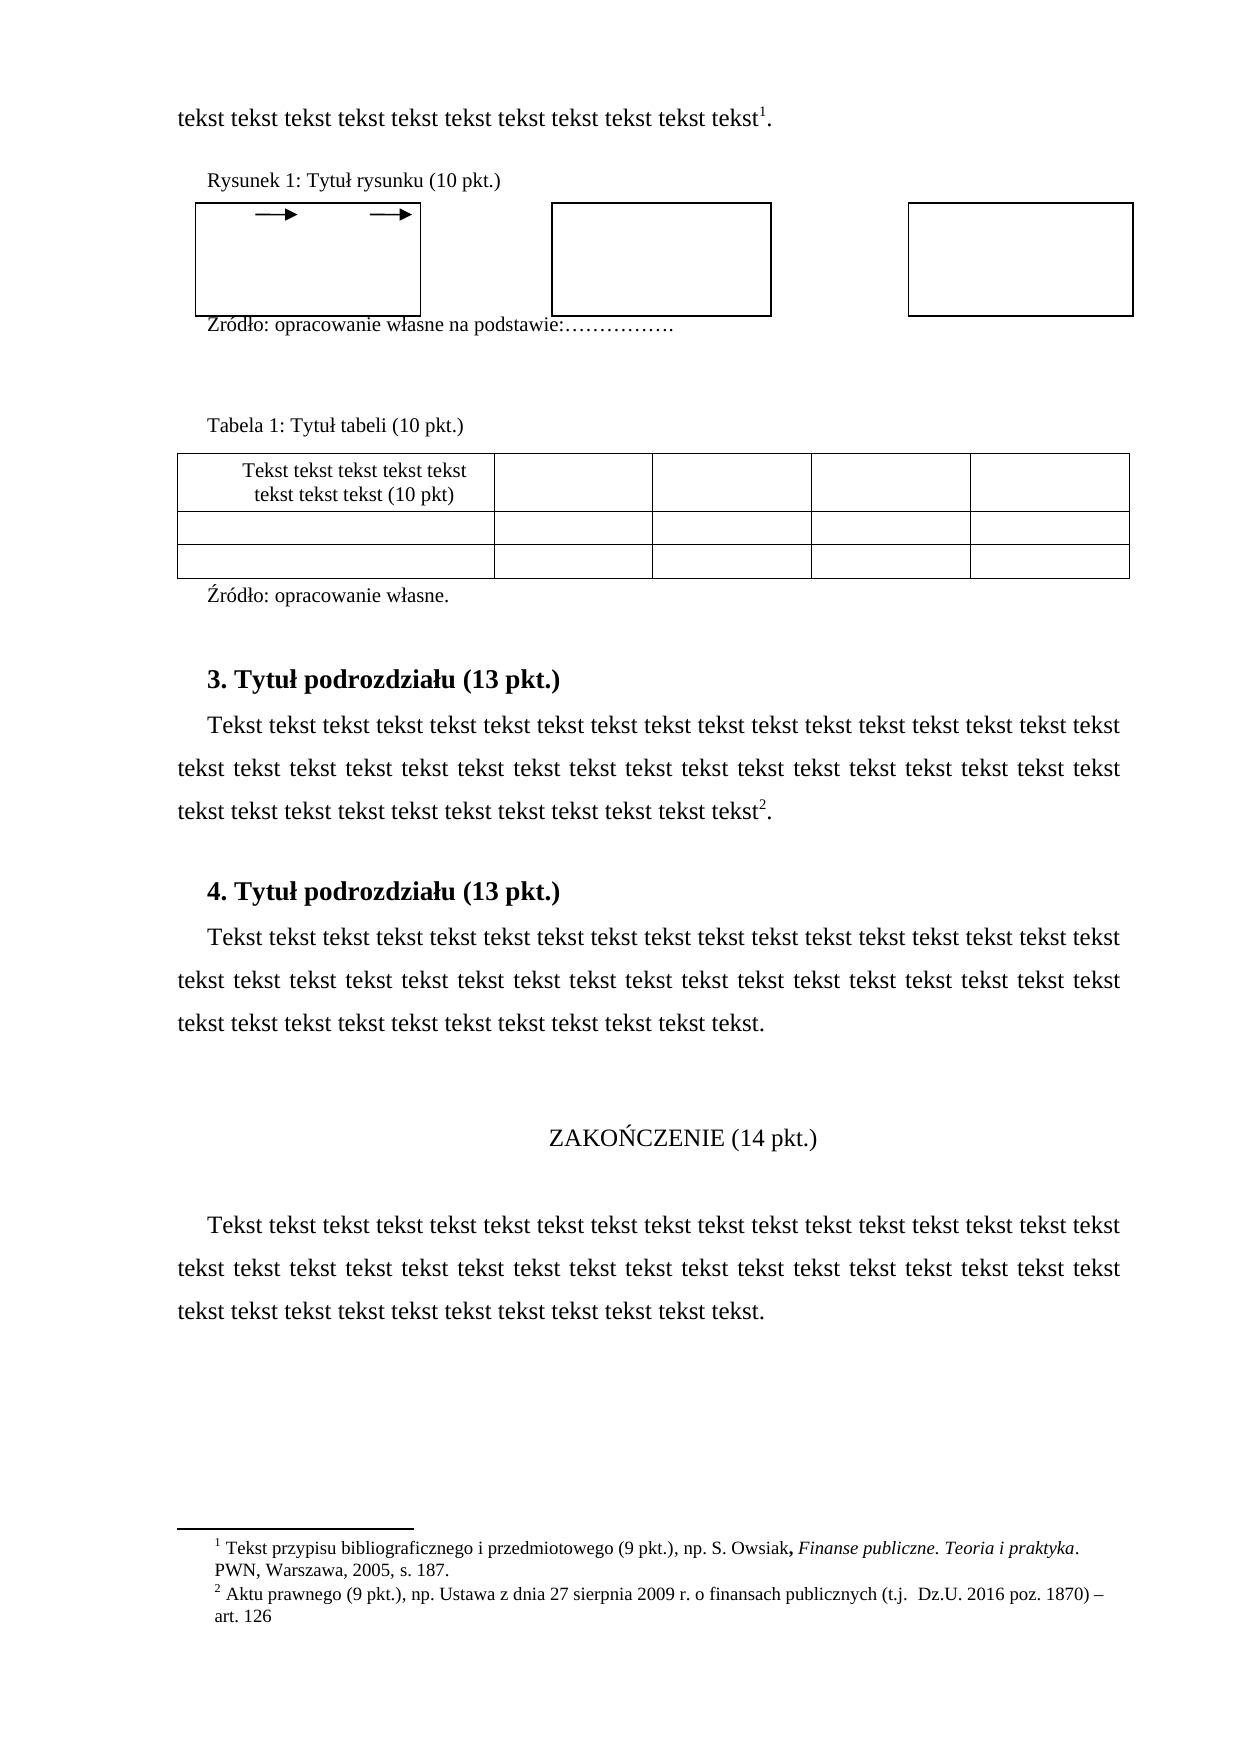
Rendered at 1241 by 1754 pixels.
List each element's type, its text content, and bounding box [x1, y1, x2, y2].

table_cell [812, 545, 970, 577]
table_cell [971, 512, 1129, 544]
table_cell [812, 512, 970, 544]
text Źródło: opracowanie własne na podstawie:……………. [207, 312, 1122, 336]
table_cell [653, 512, 811, 544]
table_cell [495, 512, 652, 544]
table_header [812, 454, 970, 511]
text Tabela 1: Tytuł tabeli (10 pkt.) [207, 413, 1122, 437]
table_header [971, 454, 1129, 511]
text Źródło: opracowanie własne. [207, 583, 1122, 607]
text Rysunek 1: Tytuł rysunku (10 pkt.) [207, 168, 1122, 192]
table_header [653, 454, 811, 511]
table_cell [178, 545, 494, 577]
table_cell [495, 545, 652, 577]
text 4. Tytuł podrozdziału (13 pkt.) [207, 875, 1122, 906]
text ZAKOŃCZENIE (14 pkt.) [214, 1123, 1122, 1152]
table_cell [178, 512, 494, 544]
table_cell [971, 545, 1129, 577]
table_header Tekst tekst tekst tekst tekst tekst tekst tekst (10 pkt) [178, 454, 494, 511]
table_header [495, 454, 652, 511]
table_cell [653, 545, 811, 577]
text 3. Tytuł podrozdziału (13 pkt.) [207, 663, 1122, 694]
